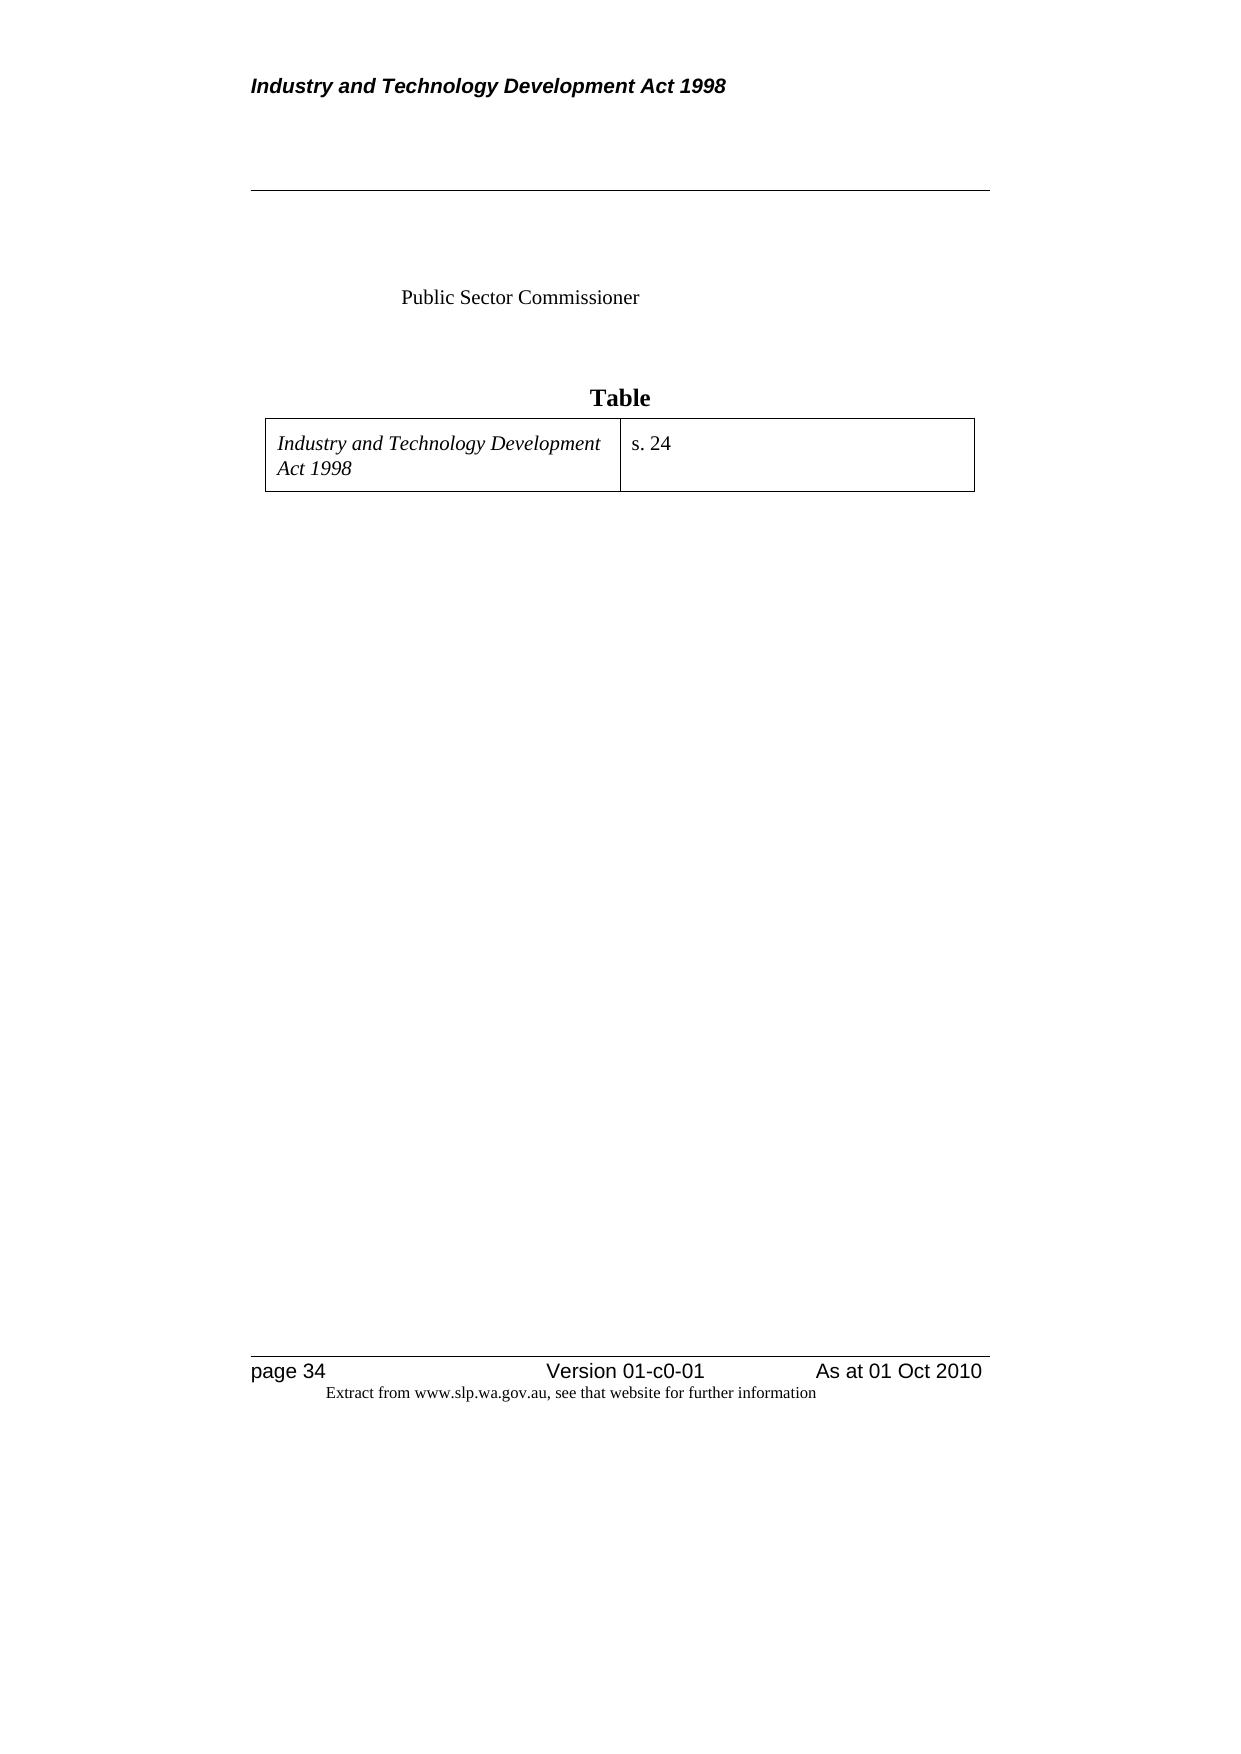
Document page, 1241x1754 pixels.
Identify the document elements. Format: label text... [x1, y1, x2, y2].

table_header s. 24 [621, 419, 974, 491]
subtitle Table [251, 383, 990, 412]
text Public Sector Commissioner [312, 284, 960, 309]
table_header Industry and Technology Development Act 1998 [266, 419, 620, 491]
